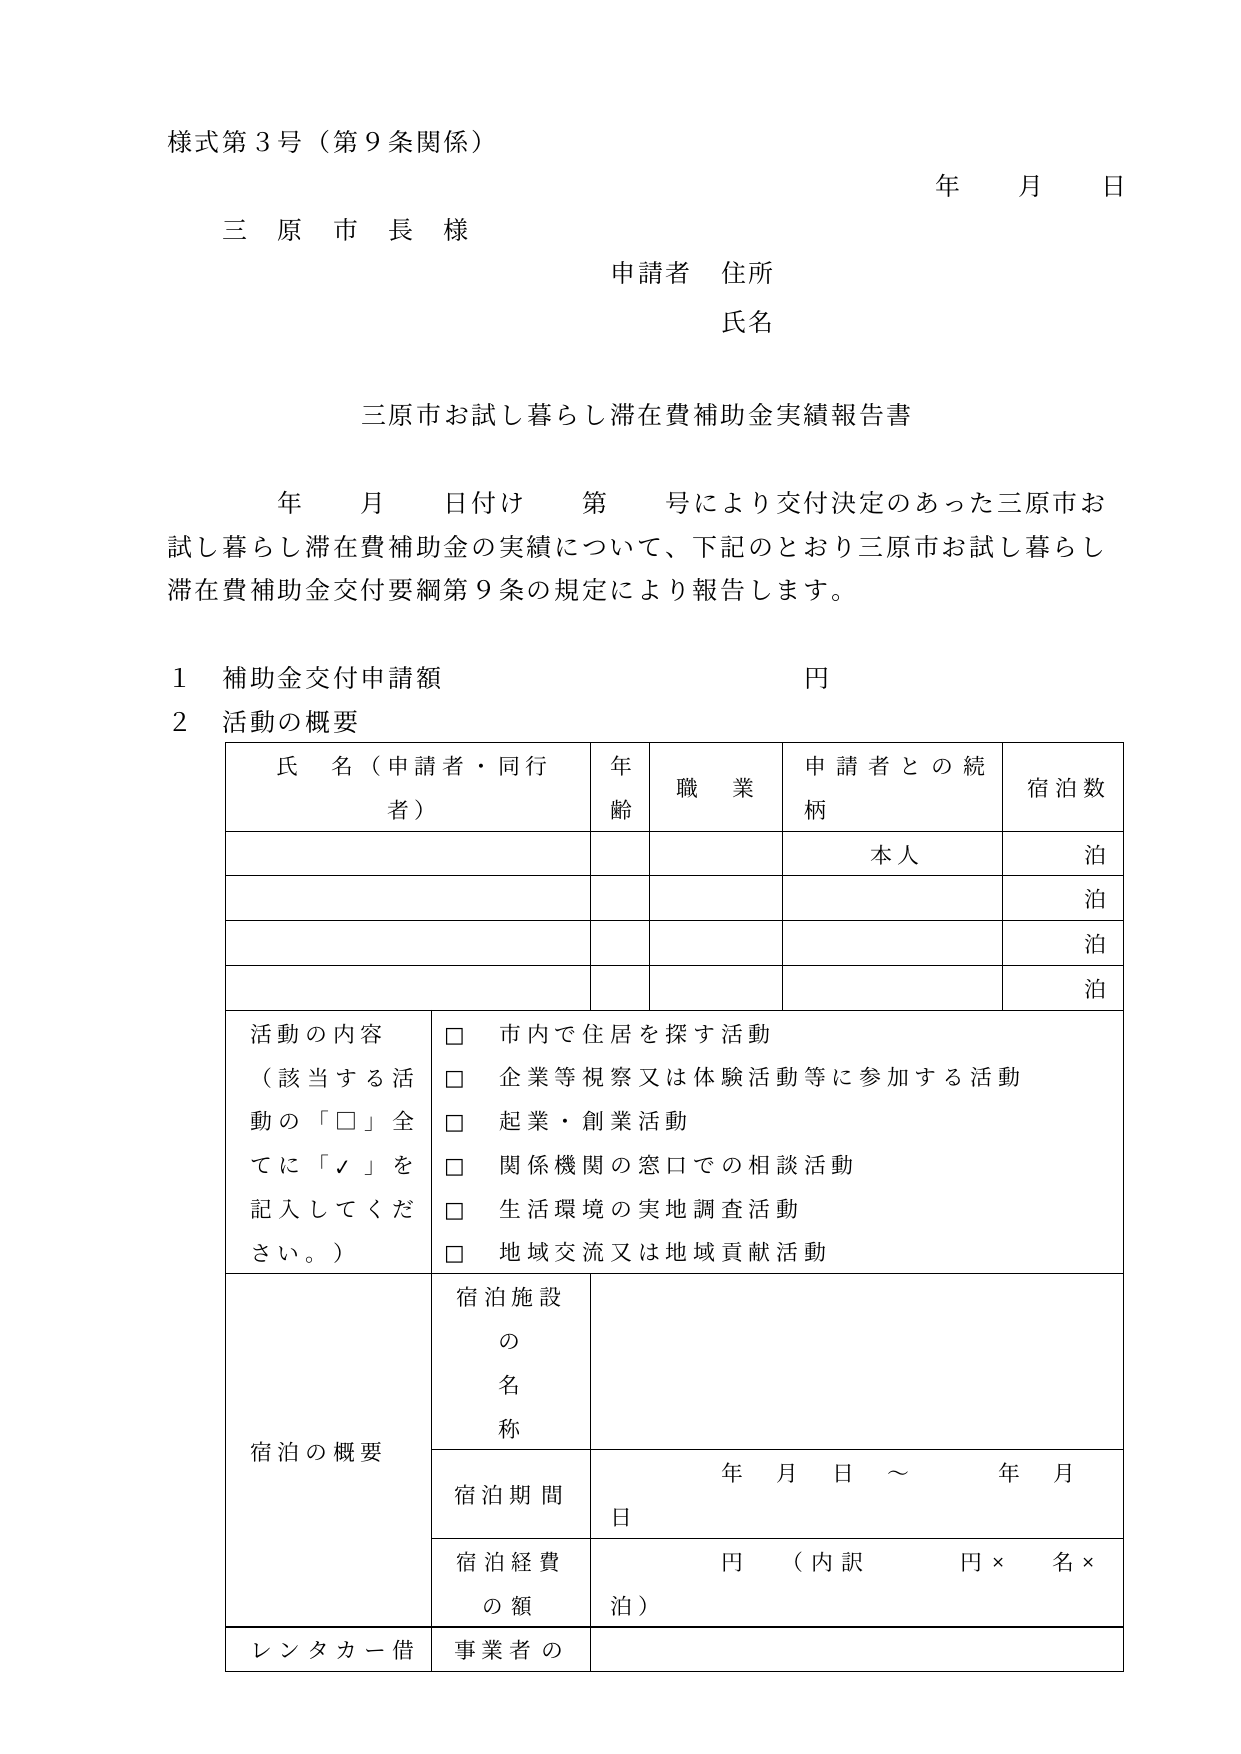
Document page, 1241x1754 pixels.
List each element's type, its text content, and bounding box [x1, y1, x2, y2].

table_cell [650, 832, 782, 875]
table_cell [226, 966, 590, 1010]
table_header 申請者との続柄 [783, 743, 1002, 831]
table_cell [226, 876, 590, 920]
table_cell □ 市内で住居を探す活動 □ 企業等視察又は体験活動等に参加する活動 □ 起業・創業活動 □ 関係機関の窓口での相談活動 □ 生活環境の実地調査活動 □ 地域交流又は地域貢献活動 [432, 1011, 1123, 1273]
text 申請者 住所 [167, 250, 1109, 294]
table_cell [650, 921, 782, 965]
table_cell [650, 876, 782, 920]
text 年 月 日付け 第 号により交付決定のあった三原市お試し暮らし滞在費補助金の実績について、下記のとおり三原市お試し暮らし滞在費補助金交付要綱第９条の規定により報告します。 [167, 479, 1109, 611]
text 年 月 日 [167, 163, 1129, 206]
text １ 補助金交付申請額 円 [167, 654, 1109, 698]
table_header 宿泊数 [1003, 743, 1123, 831]
table_cell [783, 876, 1002, 920]
text 氏名 [167, 299, 1109, 343]
table_cell [226, 921, 590, 965]
table_cell 泊 [1003, 876, 1123, 920]
table_cell 宿泊施設の 名 称 [432, 1274, 590, 1449]
table_cell [591, 1628, 1123, 1671]
table_cell [591, 966, 649, 1010]
table_cell レンタカー借上げの概要 [226, 1628, 431, 1671]
table_cell [783, 966, 1002, 1010]
table_cell 事業者の 名 称 [432, 1628, 590, 1671]
table_cell 宿泊期間 [432, 1450, 590, 1538]
table_cell 宿泊経費の額 [432, 1539, 590, 1626]
table_cell 泊 [1003, 832, 1123, 875]
table_cell 本人 [783, 832, 1002, 875]
table_cell 宿泊の概要 [226, 1274, 431, 1626]
table_header 年齢 [591, 743, 649, 831]
text 三 原 市 長 様 [167, 206, 1109, 250]
table_cell 泊 [1003, 966, 1123, 1010]
table_cell [591, 1274, 1123, 1449]
table_cell 活動の内容 （該当する活動の「□」全てに「✔」を記入してください。） [226, 1011, 431, 1273]
table_header 氏 名（申請者・同行者） [226, 743, 590, 831]
table_cell [591, 832, 649, 875]
table_cell [591, 876, 649, 920]
table_cell 年 月 日 ～ 年 月 日 [591, 1450, 1123, 1538]
table_cell [650, 966, 782, 1010]
subtitle 三原市お試し暮らし滞在費補助金実績報告書 [167, 392, 1109, 436]
table_cell [591, 921, 649, 965]
text 様式第３号（第９条関係） [167, 119, 1109, 163]
table_cell 円 （内訳 円× 名× 泊） [591, 1539, 1123, 1626]
table_cell [226, 832, 590, 875]
text ２ 活動の概要 [167, 698, 1109, 742]
table_cell [783, 921, 1002, 965]
table_header 職 業 [650, 743, 782, 831]
table_cell 泊 [1003, 921, 1123, 965]
